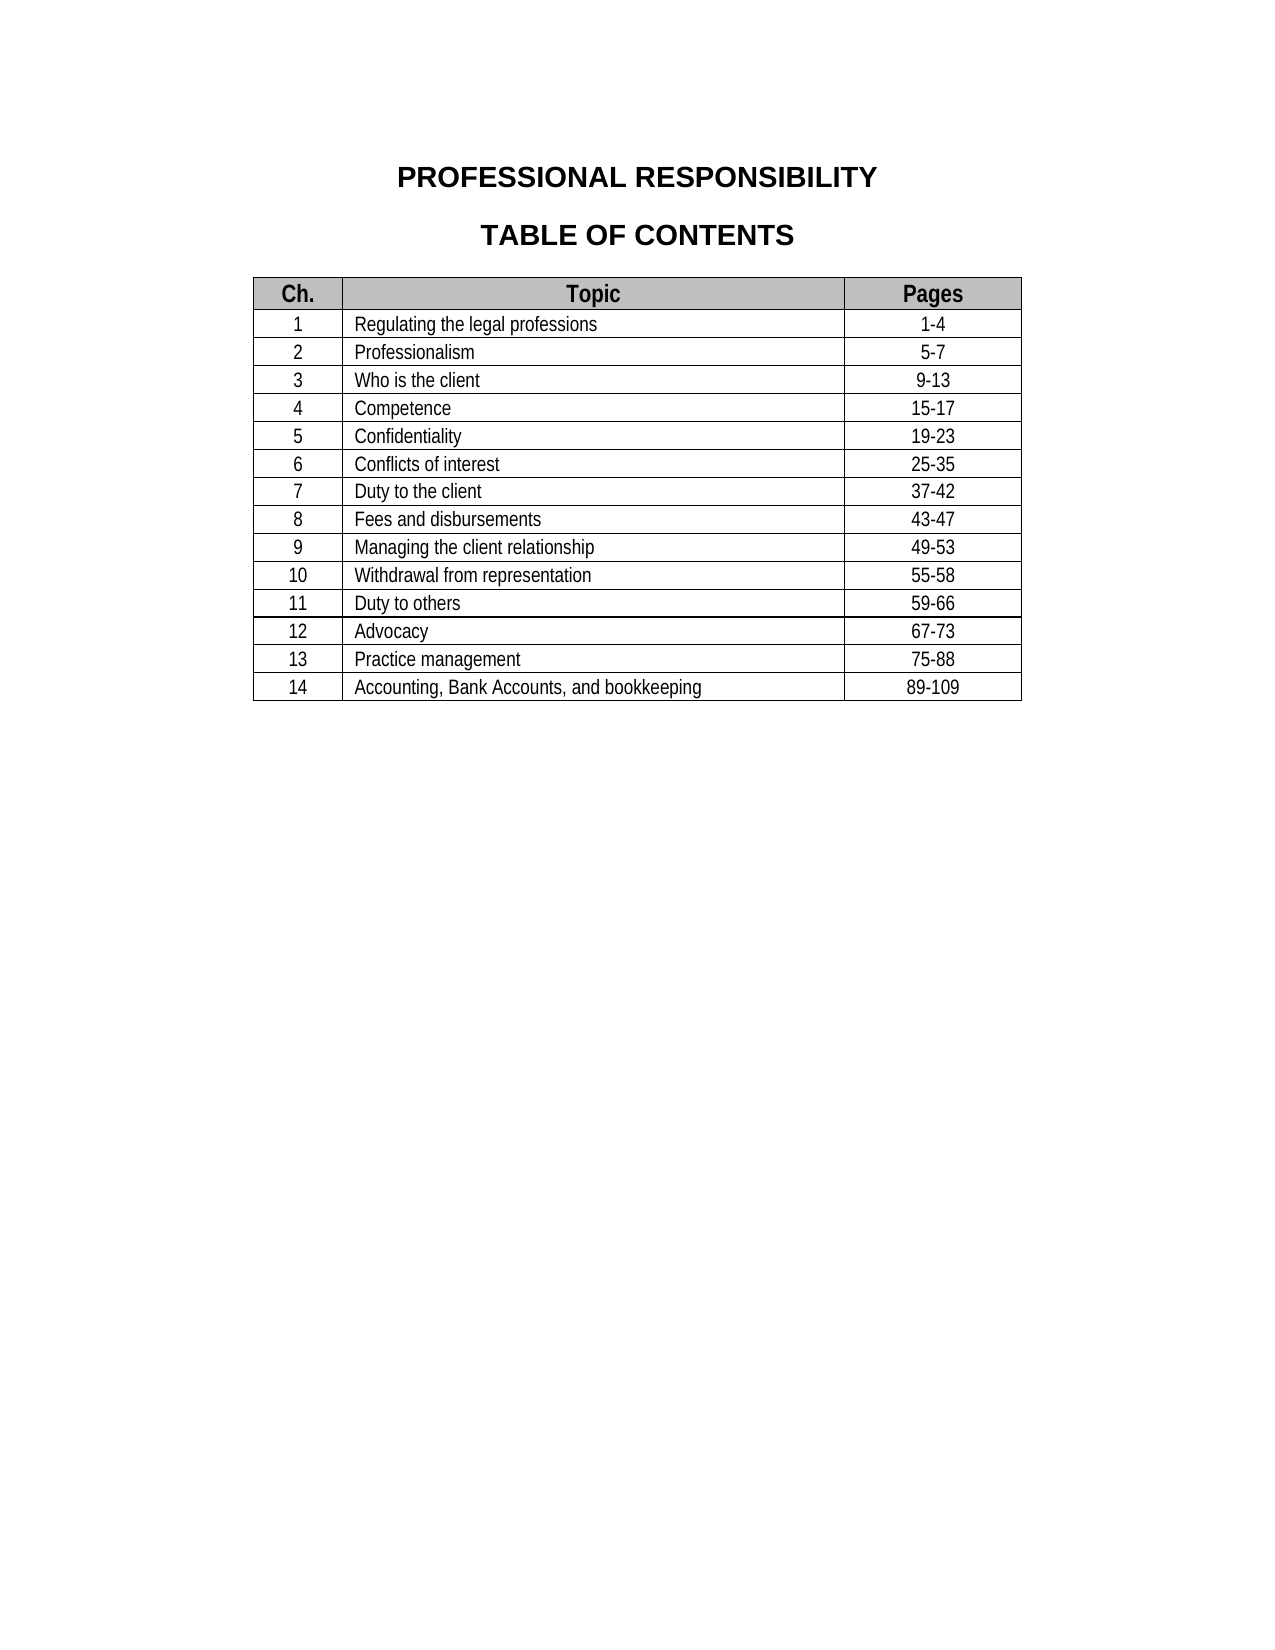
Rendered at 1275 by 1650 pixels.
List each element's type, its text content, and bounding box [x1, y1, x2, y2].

table_cell Duty to others [343, 590, 844, 616]
table_cell 25-35 [845, 450, 1021, 477]
table_header Ch. [254, 278, 342, 309]
table_cell 10 [254, 562, 342, 588]
table_cell 8 [254, 506, 342, 533]
table_cell 15-17 [845, 394, 1021, 421]
table_cell 75-88 [845, 645, 1021, 672]
table_cell 9 [254, 534, 342, 561]
table_cell 3 [254, 366, 342, 393]
table_cell Who is the client [343, 366, 844, 393]
table_cell 19-23 [845, 422, 1021, 449]
table_cell 6 [254, 450, 342, 477]
table_cell 1-4 [845, 310, 1021, 337]
table_cell Duty to the client [343, 478, 844, 505]
table_cell 5 [254, 422, 342, 449]
table_cell 4 [254, 394, 342, 421]
table_cell 59-66 [845, 590, 1021, 616]
text TABLE OF CONTENTS [89, 218, 1186, 252]
table_cell Competence [343, 394, 844, 421]
table_cell 14 [254, 673, 342, 700]
table_cell Advocacy [343, 618, 844, 644]
table_cell Professionalism [343, 338, 844, 365]
table_cell 37-42 [845, 478, 1021, 505]
table_cell 89-109 [845, 673, 1021, 700]
table_cell Managing the client relationship [343, 534, 844, 561]
table_cell 43-47 [845, 506, 1021, 533]
table_cell 67-73 [845, 618, 1021, 644]
table_cell 5-7 [845, 338, 1021, 365]
table_cell Accounting, Bank Accounts, and bookkeeping [343, 673, 844, 700]
text PROFESSIONAL RESPONSIBILITY [89, 160, 1186, 193]
table_cell 1 [254, 310, 342, 337]
table_cell Confidentiality [343, 422, 844, 449]
table_cell 49-53 [845, 534, 1021, 561]
table_header Topic [343, 278, 844, 309]
table_cell 12 [254, 618, 342, 644]
table_cell Conflicts of interest [343, 450, 844, 477]
table_cell Fees and disbursements [343, 506, 844, 533]
table_cell Practice management [343, 645, 844, 672]
table_cell 9-13 [845, 366, 1021, 393]
table_cell Regulating the legal professions [343, 310, 844, 337]
table_cell 11 [254, 590, 342, 616]
table_header Pages [845, 278, 1021, 309]
table_cell Withdrawal from representation [343, 562, 844, 588]
table_cell 2 [254, 338, 342, 365]
table_cell 13 [254, 645, 342, 672]
table_cell 55-58 [845, 562, 1021, 588]
table_cell 7 [254, 478, 342, 505]
